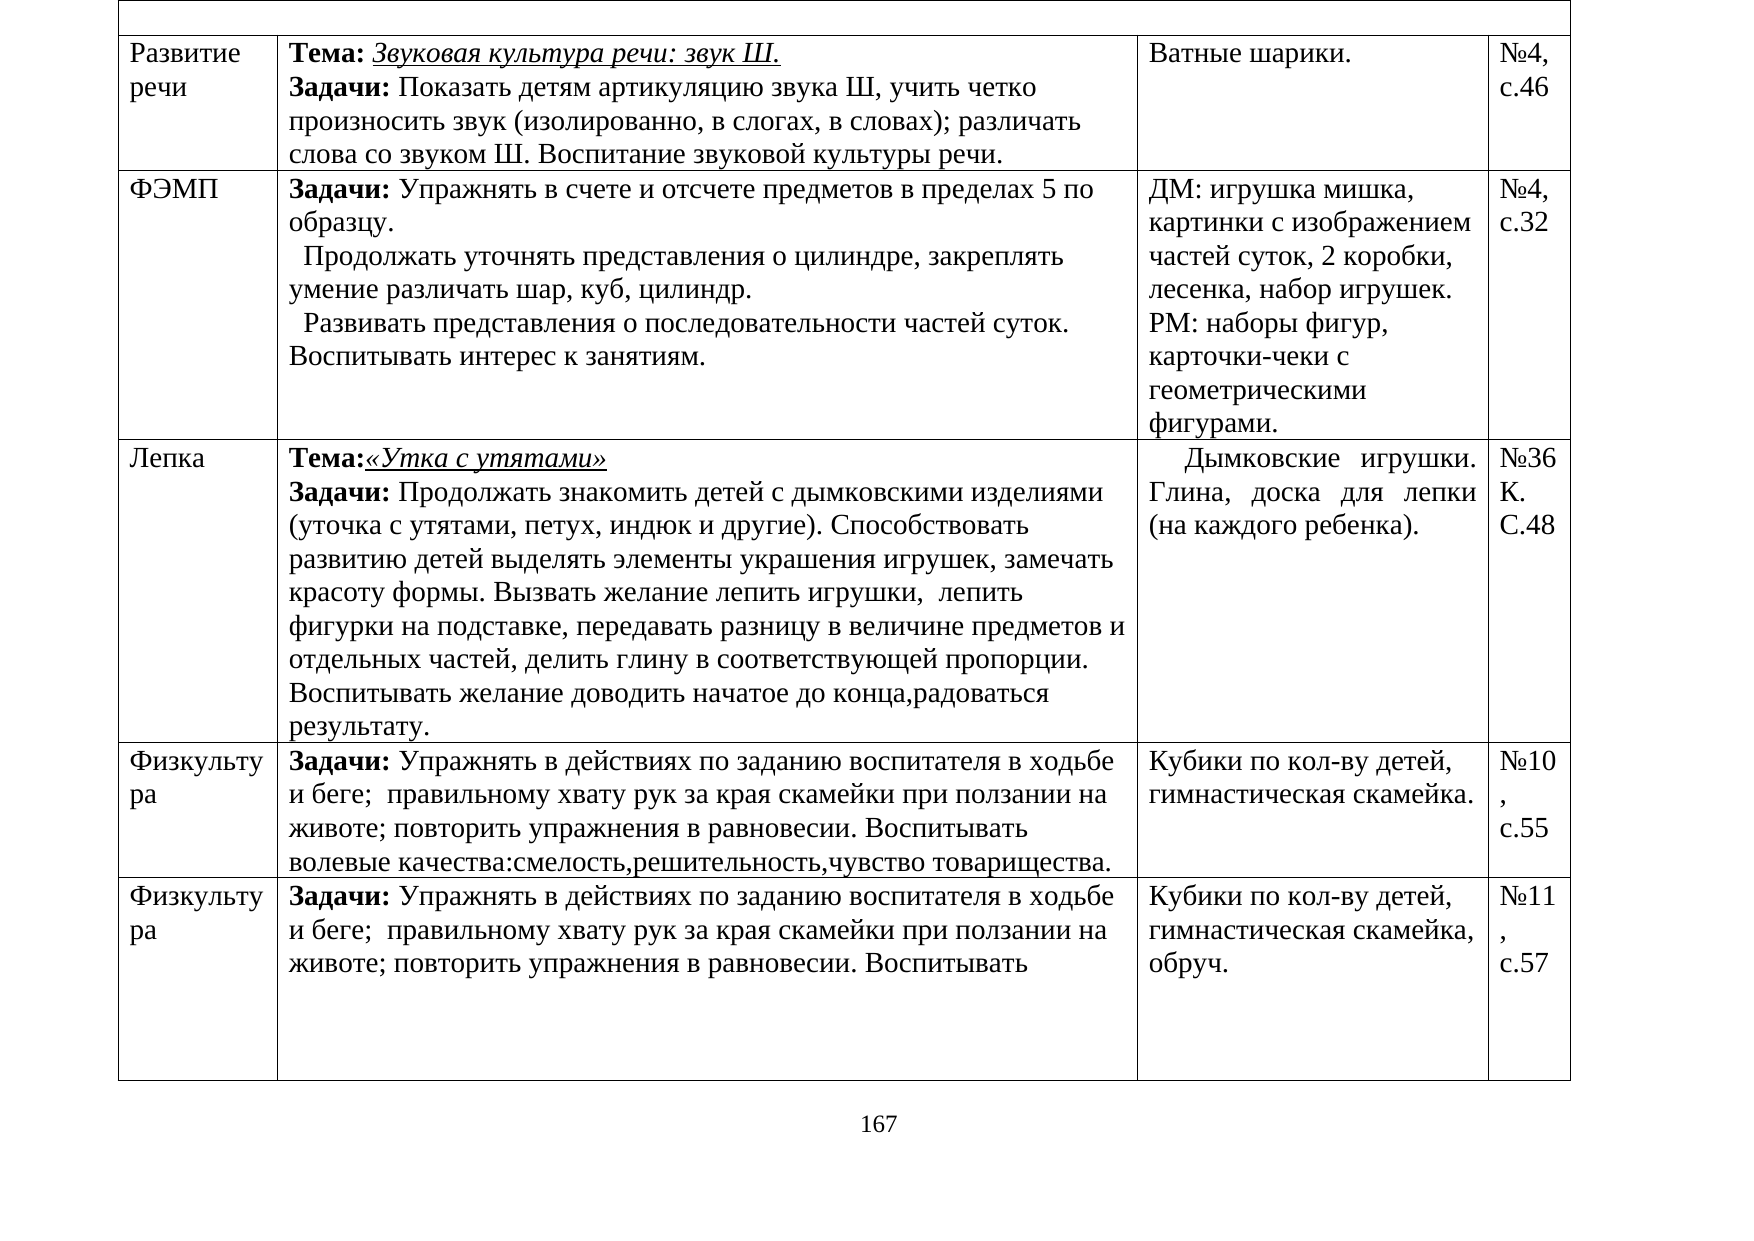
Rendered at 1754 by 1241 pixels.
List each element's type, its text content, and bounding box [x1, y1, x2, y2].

table_cell Ватные шарики. [1138, 36, 1488, 170]
table_cell Дымковские игрушки. Глина, доска для лепки (на каждого ребенка). [1138, 440, 1488, 742]
table_cell Лепка [119, 440, 277, 742]
table_cell №10, с.55 [1489, 743, 1570, 877]
table_cell Кубики по кол-ву детей, гимнастическая скамейка. [1138, 743, 1488, 877]
table_cell №36 К. С.48 [1489, 440, 1570, 742]
table_cell №4, с.32 [1489, 171, 1570, 439]
table_cell №4, с.46 [1489, 36, 1570, 170]
table_cell Физкультура [119, 878, 277, 1079]
table_cell Физкультура [119, 743, 277, 877]
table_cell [119, 1, 1570, 34]
table_cell ДМ: игрушка мишка, картинки с изображением частей суток, 2 коробки, лесенка, набор игрушек. РМ: наборы фигур, карточки-чеки с геометрическими фигурами. [1138, 171, 1488, 439]
table_cell Тема: Звуковая культура речи: звук Ш. Задачи: Показать детям артикуляцию звука Ш, учить четко произносить звук (изолированно, в слогах, в словах); различать слова со звуком Ш. Воспитание звуковой культуры речи. [278, 36, 1137, 170]
table_cell ФЭМП [119, 171, 277, 439]
table_cell Задачи: Упражнять в счете и отсчете предметов в пределах 5 по образцу. Продолжать уточнять представления о цилиндре, закреплять умение различать шар, куб, цилиндр. Развивать представления о последовательности частей суток. Воспитывать интерес к занятиям. [278, 171, 1137, 439]
table_cell №11, с.57 [1489, 878, 1570, 1079]
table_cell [1138, 878, 1488, 1079]
table_cell Тема:«Утка с утятами» Задачи: Продолжать знакомить детей с дымковскими изделиями (уточка с утятами, петух, индюк и другие). Способствовать развитию детей выделять элементы украшения игрушек, замечать красоту формы. Вызвать желание лепить игрушки, лепить фигурки на подставке, передавать разницу в величине предметов и отдельных частей, делить глину в соответствующей пропорции. Воспитывать желание доводить начатое до конца,радоваться результату. [278, 440, 1137, 742]
table_cell Развитие речи [119, 36, 277, 170]
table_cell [278, 878, 1137, 1079]
